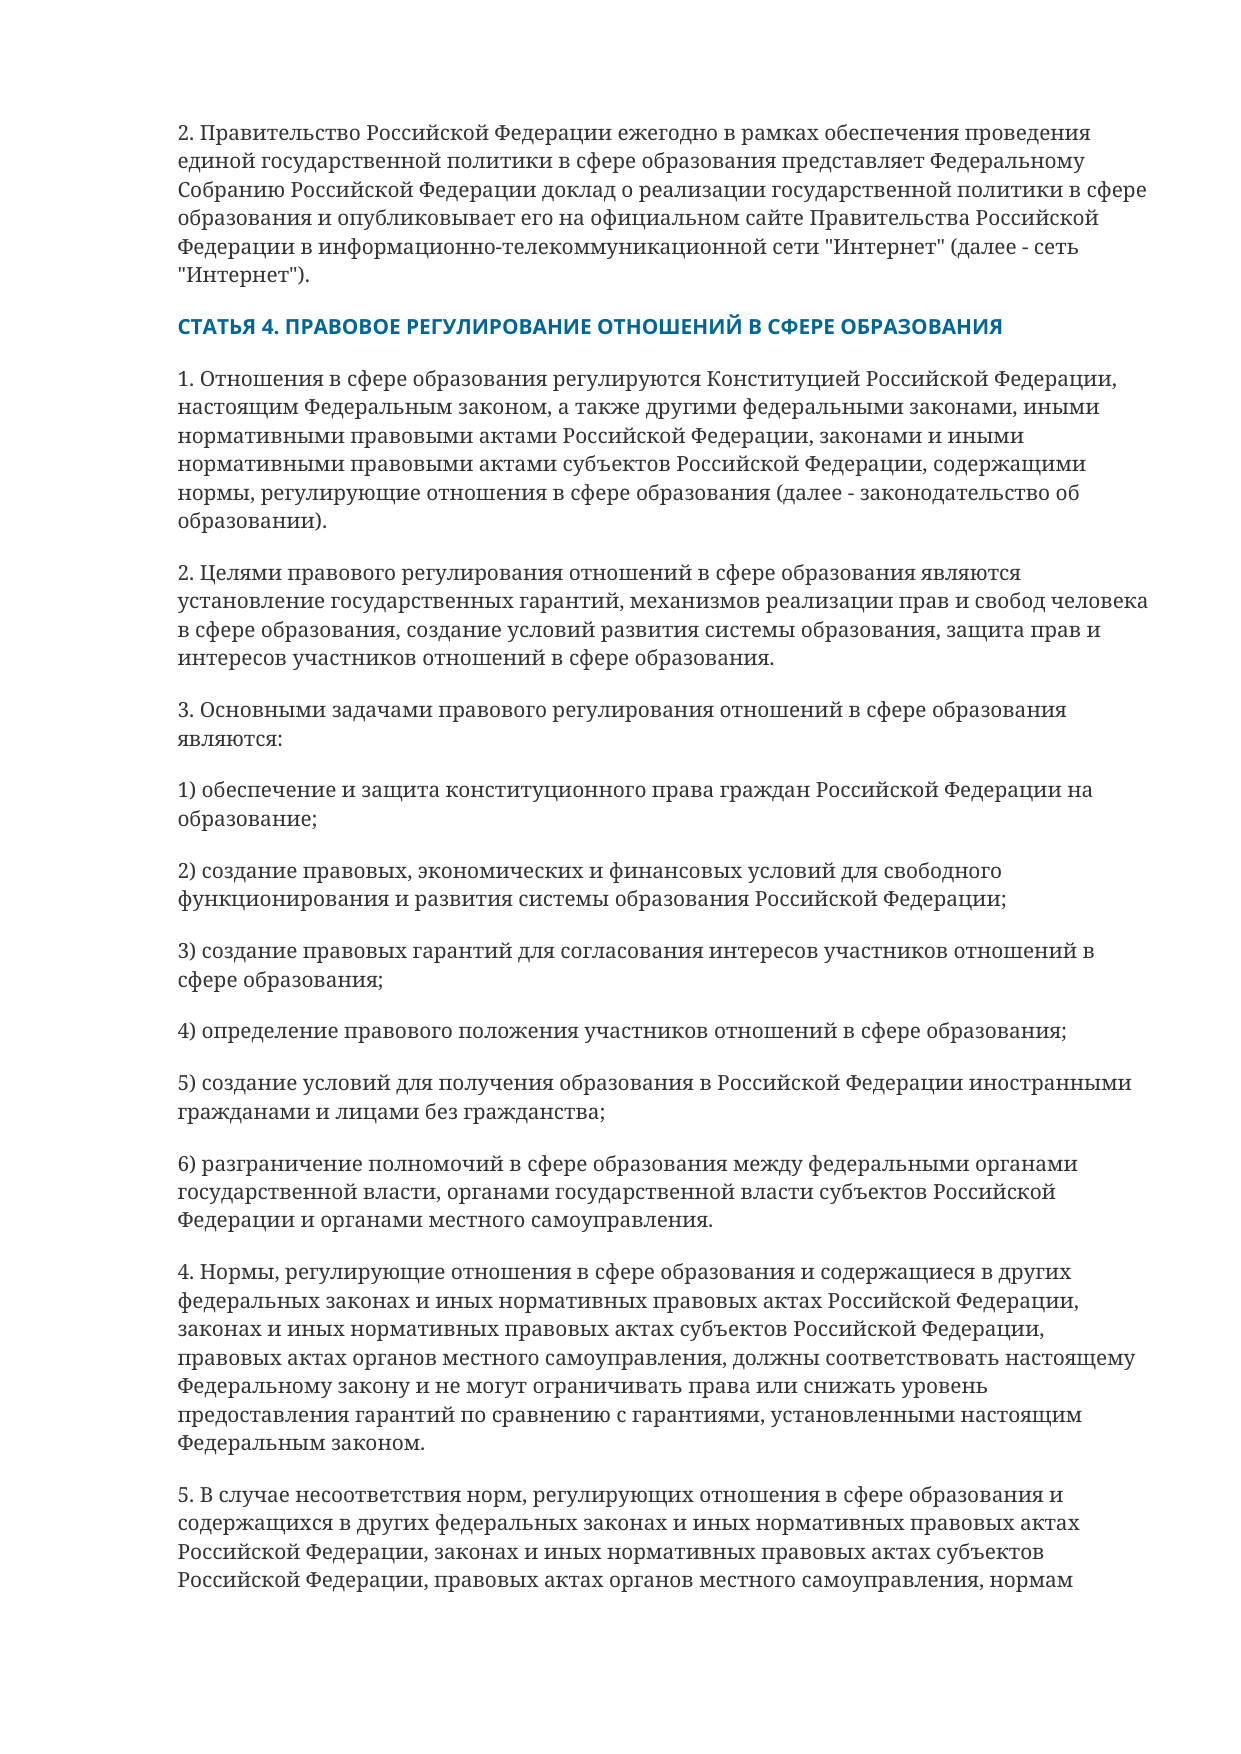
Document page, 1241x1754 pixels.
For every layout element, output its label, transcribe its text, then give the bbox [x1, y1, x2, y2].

text 3. Основными задачами правового регулирования отношений в сфере образования являются: [177, 695, 1152, 752]
text 2. Правительство Российской Федерации ежегодно в рамках обеспечения проведения единой государственной политики в сфере образования представляет Федеральному Собранию Российской Федерации доклад о реализации государственной политики в сфере образования и опубликовывает его на официальном сайте Правительства Российской Федерации в информационно-телекоммуникационной сети "Интернет" (далее - сеть "Интернет"). [177, 118, 1152, 289]
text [177, 1480, 1152, 1594]
text 2. Целями правового регулирования отношений в сфере образования являются установление государственных гарантий, механизмов реализации прав и свобод человека в сфере образования, создание условий развития системы образования, защита прав и интересов участников отношений в сфере образования. [177, 558, 1152, 672]
text 4. Нормы, регулирующие отношения в сфере образования и содержащиеся в других федеральных законах и иных нормативных правовых актах Российской Федерации, законах и иных нормативных правовых актах субъектов Российской Федерации, правовых актах органов местного самоуправления, должны соответствовать настоящему Федеральному закону и не могут ограничивать права или снижать уровень предоставления гарантий по сравнению с гарантиями, установленными настоящим Федеральным законом. [177, 1257, 1152, 1457]
text 2) создание правовых, экономических и финансовых условий для свободного функционирования и развития системы образования Российской Федерации; [177, 856, 1152, 913]
text 4) определение правового положения участников отношений в сфере образования; [177, 1017, 1152, 1045]
text 1) обеспечение и защита конституционного права граждан Российской Федерации на образование; [177, 776, 1152, 832]
text 1. Отношения в сфере образования регулируются Конституцией Российской Федерации, настоящим Федеральным законом, а также другими федеральными законами, иными нормативными правовыми актами Российской Федерации, законами и иными нормативными правовыми актами субъектов Российской Федерации, содержащими нормы, регулирующие отношения в сфере образования (далее - законодательство об образовании). [177, 364, 1152, 535]
text СТАТЬЯ 4. ПРАВОВОЕ РЕГУЛИРОВАНИЕ ОТНОШЕНИЙ В СФЕРЕ ОБРАЗОВАНИЯ [177, 312, 1152, 341]
text 6) разграничение полномочий в сфере образования между федеральными органами государственной власти, органами государственной власти субъектов Российской Федерации и органами местного самоуправления. [177, 1149, 1152, 1234]
text 5) создание условий для получения образования в Российской Федерации иностранными гражданами и лицами без гражданства; [177, 1068, 1152, 1125]
text 3) создание правовых гарантий для согласования интересов участников отношений в сфере образования; [177, 936, 1152, 993]
